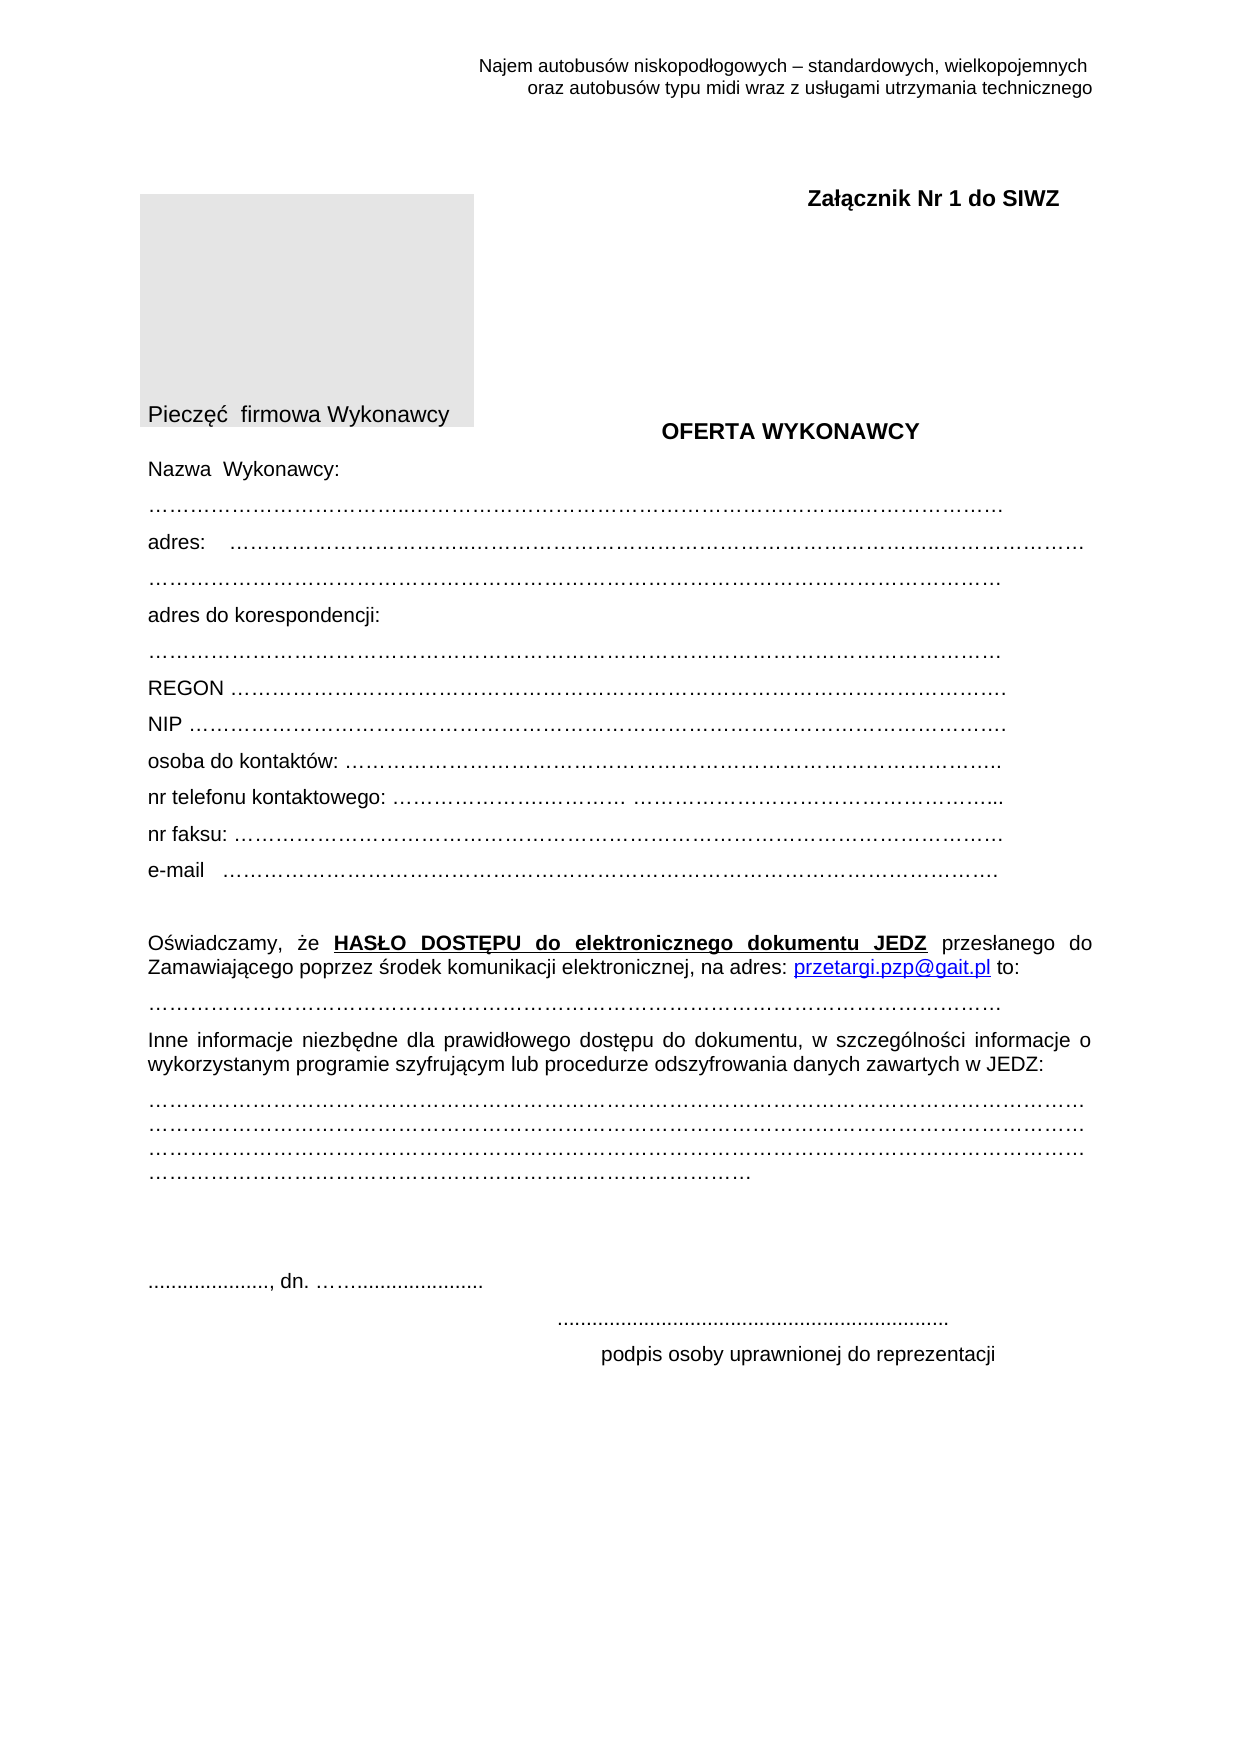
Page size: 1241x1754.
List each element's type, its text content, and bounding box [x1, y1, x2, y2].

text adres do korespondencji: [148, 603, 1092, 627]
text NIP ………………………………………………………………………………………………………. [148, 712, 1092, 736]
text ………………………………..………………………………………………………..………………… [148, 493, 1092, 517]
text Inne informacje niezbędne dla prawidłowego dostępu do dokumentu, w szczególności informacje o wykorzystanym programie szyfrującym lub procedurze odszyfrowania danych zawartych w JEDZ: [148, 1028, 1092, 1076]
text REGON …………………………………………………………………………………………………. [148, 676, 1092, 699]
text .................................................................... [148, 1306, 1092, 1330]
text Oświadczamy, że HASŁO DOSTĘPU do elektronicznego dokumentu JEDZ przesłanego do Zamawiającego poprzez środek komunikacji elektronicznej, na adres: przetargi.pzp@gait.pl to: [148, 931, 1092, 979]
text …………………………………………………………………………………………………………… [148, 991, 1092, 1015]
text Załącznik Nr 1 do SIWZ [148, 185, 1092, 211]
text adres: ……………………………..…………………………………………………………..………………… [148, 530, 1092, 554]
text Nazwa Wykonawcy: [148, 457, 1092, 481]
text osoba do kontaktów: ………………………………………………………………………………….. [148, 748, 1092, 772]
text …………………………………………………………………………………………………………………………………………………………………………………………………………………………………………………………………………………………………………………………………………………………………………………………………………………………………………………… [148, 1088, 1092, 1184]
text nr faksu: ………………………………………………………………………………………………… [148, 821, 1092, 845]
text …………………………………………………………………………………………………………… [148, 566, 1092, 590]
table_header Pieczęć firmowa Wykonawcy [140, 194, 474, 427]
text …………………………………………………………………………………………………………… [148, 639, 1092, 663]
text nr telefonu kontaktowego: ………………….………… ……………………………………………... [148, 785, 1092, 809]
text ....................., dn. ……...................... [148, 1269, 1092, 1293]
text OFERTA WYKONAWCY [148, 418, 1092, 444]
text e-mail …………………………………………………………………………………………………. [148, 858, 1092, 882]
text podpis osoby uprawnionej do reprezentacji [148, 1342, 1092, 1366]
